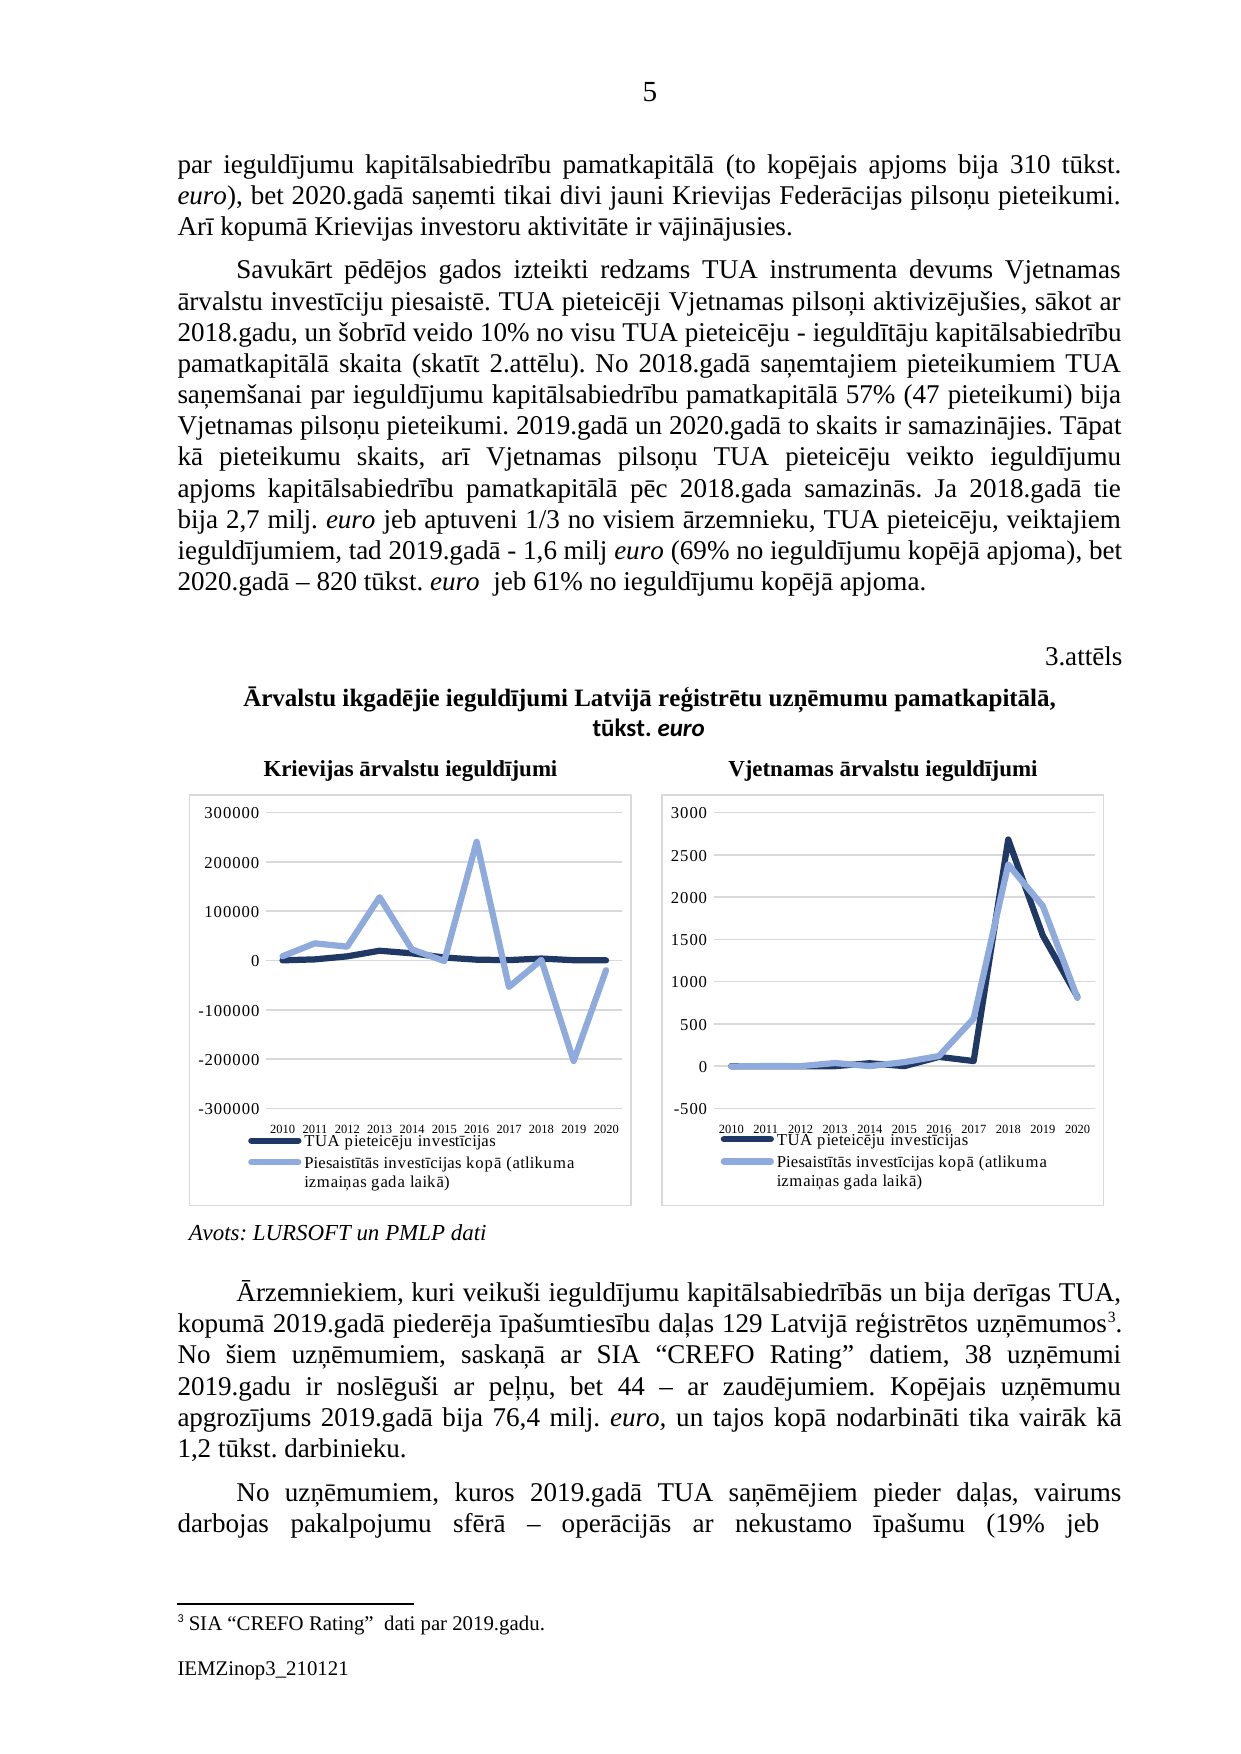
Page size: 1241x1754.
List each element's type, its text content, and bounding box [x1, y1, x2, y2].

table_header Ārvalstu ikgadējie ieguldījumi Latvijā reģistrētu uzņēmumu pamatkapitālā, tūkst. euro [177, 684, 1122, 755]
table_cell Krievijas ārvalstu ieguldījumi Avots: LURSOFT un PMLP dati [177, 755, 643, 1245]
text Savukārt pēdējos gados izteikti redzams TUA instrumenta devums Vjetnamas ārvalstu investīciju piesaistē. TUA pieteicēji Vjetnamas pilsoņi aktivizējušies, sākot ar 2018.gadu, un šobrīd veido 10% no visu TUA pieteicēju - ieguldītāju kapitālsabiedrību pamatkapitālā skaita (skatīt 2.attēlu). No 2018.gadā saņemtajiem pieteikumiem TUA saņemšanai par ieguldījumu kapitālsabiedrību pamatkapitālā 57% (47 pieteikumi) bija Vjetnamas pilsoņu pieteikumi. 2019.gadā un 2020.gadā to skaits ir samazinājies. Tāpat kā pieteikumu skaits, arī Vjetnamas pilsoņu TUA pieteicēju veikto ieguldījumu apjoms kapitālsabiedrību pamatkapitālā pēc 2018.gada samazinās. Ja 2018.gadā tie bija 2,7 milj. euro jeb aptuveni 1/3 no visiem ārzemnieku, TUA pieteicēju, veiktajiem ieguldījumiem, tad 2019.gadā - 1,6 milj euro (69% no ieguldījumu kopējā apjoma), bet 2020.gadā – 820 tūkst. euro jeb 61% no ieguldījumu kopējā apjoma. [177, 254, 1122, 596]
table_cell Vjetnamas ārvalstu ieguldījumi [643, 755, 1122, 1245]
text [177, 1476, 1122, 1538]
text Ārzemniekiem, kuri veikuši ieguldījumu kapitālsabiedrībās un bija derīgas TUA, kopumā 2019.gadā piederēja īpašumtiesību daļas 129 Latvijā reģistrētos uzņēmumos. No šiem uzņēmumiem, saskaņā ar SIA “CREFO Rating” datiem, 38 uzņēmumi 2019.gadu ir noslēguši ar peļņu, bet 44 – ar zaudējumiem. Kopējais uzņēmumu apgrozījums 2019.gadā bija 76,4 milj. euro, un tajos kopā nodarbināti tika vairāk kā 1,2 tūkst. darbinieku. [177, 1276, 1122, 1463]
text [177, 148, 1122, 241]
text 3.attēls [177, 640, 1122, 671]
